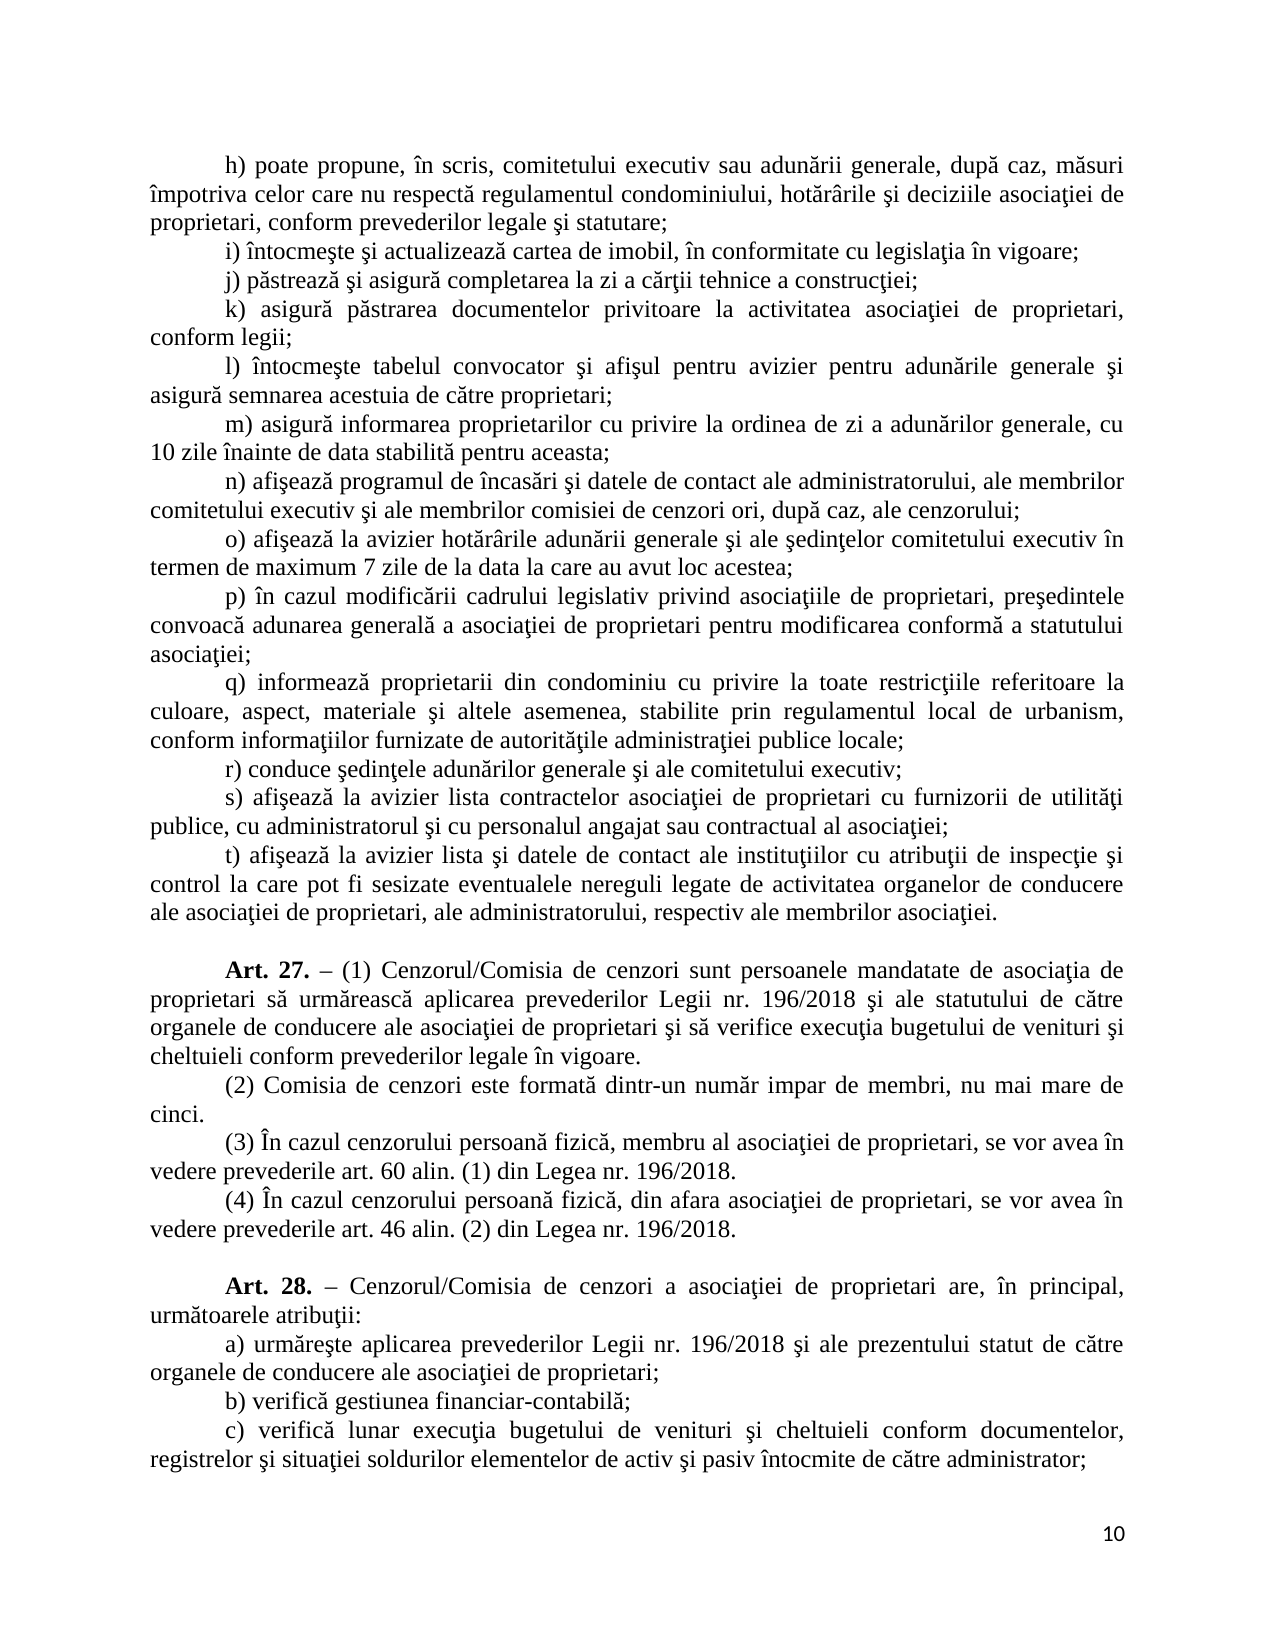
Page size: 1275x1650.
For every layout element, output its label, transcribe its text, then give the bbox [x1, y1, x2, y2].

text r) conduce şedinţele adunărilor generale şi ale comitetului executiv; [150, 754, 1125, 782]
text t) afişează la avizier lista şi datele de contact ale instituţiilor cu atribuţii de inspecţie şi control la care pot fi sesizate eventualele nereguli legate de activitatea organelor de conducere ale asociaţiei de proprietari, ale administratorului, respectiv ale membrilor asociaţiei. [150, 840, 1125, 926]
text a) urmăreşte aplicarea prevederilor Legii nr. 196/2018 şi ale prezentului statut de către organele de conducere ale asociaţiei de proprietari; [150, 1329, 1125, 1386]
text c) verifică lunar execuţia bugetului de venituri şi cheltuieli conform documentelor, registrelor şi situaţiei soldurilor elementelor de activ şi pasiv întocmite de către administrator; [150, 1415, 1125, 1472]
text b) verifică gestiunea financiar-contabilă; [150, 1386, 1125, 1415]
text Art. 27. – (1) Cenzorul/Comisia de cenzori sunt persoanele mandatate de asociaţia de proprietari să urmărească aplicarea prevederilor Legii nr. 196/2018 şi ale statutului de către organele de conducere ale asociaţiei de proprietari şi să verifice execuţia bugetului de venituri şi cheltuieli conform prevederilor legale în vigoare. [150, 955, 1125, 1070]
text j) păstrează şi asigură completarea la zi a cărţii tehnice a construcţiei; [150, 265, 1125, 294]
text (4) În cazul cenzorului persoană fizică, din afara asociaţiei de proprietari, se vor avea în vedere prevederile art. 46 alin. (2) din Legea nr. 196/2018. [150, 1185, 1125, 1242]
text q) informează proprietarii din condominiu cu privire la toate restricţiile referitoare la culoare, aspect, materiale şi altele asemenea, stabilite prin regulamentul local de urbanism, conform informaţiilor furnizate de autorităţile administraţiei publice locale; [150, 667, 1125, 754]
text o) afişează la avizier hotărârile adunării generale şi ale şedinţelor comitetului executiv în termen de maximum 7 zile de la data la care au avut loc acestea; [150, 524, 1125, 581]
text (2) Comisia de cenzori este formată dintr-un număr impar de membri, nu mai mare de cinci. [150, 1070, 1125, 1127]
text (3) În cazul cenzorului persoană fizică, membru al asociaţiei de proprietari, se vor avea în vedere prevederile art. 60 alin. (1) din Legea nr. 196/2018. [150, 1127, 1125, 1185]
text h) poate propune, în scris, comitetului executiv sau adunării generale, după caz, măsuri împotriva celor care nu respectă regulamentul condominiului, hotărârile şi deciziile asociaţiei de proprietari, conform prevederilor legale şi statutare; [150, 150, 1125, 236]
text Art. 28. – Cenzorul/Comisia de cenzori a asociaţiei de proprietari are, în principal, următoarele atribuţii: [150, 1271, 1125, 1329]
text m) asigură informarea proprietarilor cu privire la ordinea de zi a adunărilor generale, cu 10 zile înainte de data stabilită pentru aceasta; [150, 409, 1125, 466]
text n) afişează programul de încasări şi datele de contact ale administratorului, ale membrilor comitetului executiv şi ale membrilor comisiei de cenzori ori, după caz, ale cenzorului; [150, 466, 1125, 524]
text p) în cazul modificării cadrului legislativ privind asociaţiile de proprietari, preşedintele convoacă adunarea generală a asociaţiei de proprietari pentru modificarea conformă a statutului asociaţiei; [150, 581, 1125, 667]
text k) asigură păstrarea documentelor privitoare la activitatea asociaţiei de proprietari, conform legii; [150, 294, 1125, 351]
text l) întocmeşte tabelul convocator şi afişul pentru avizier pentru adunările generale şi asigură semnarea acestuia de către proprietari; [150, 351, 1125, 409]
text s) afişează la avizier lista contractelor asociaţiei de proprietari cu furnizorii de utilităţi publice, cu administratorul şi cu personalul angajat sau contractual al asociaţiei; [150, 782, 1125, 840]
text i) întocmeşte şi actualizează cartea de imobil, în conformitate cu legislaţia în vigoare; [150, 236, 1125, 265]
